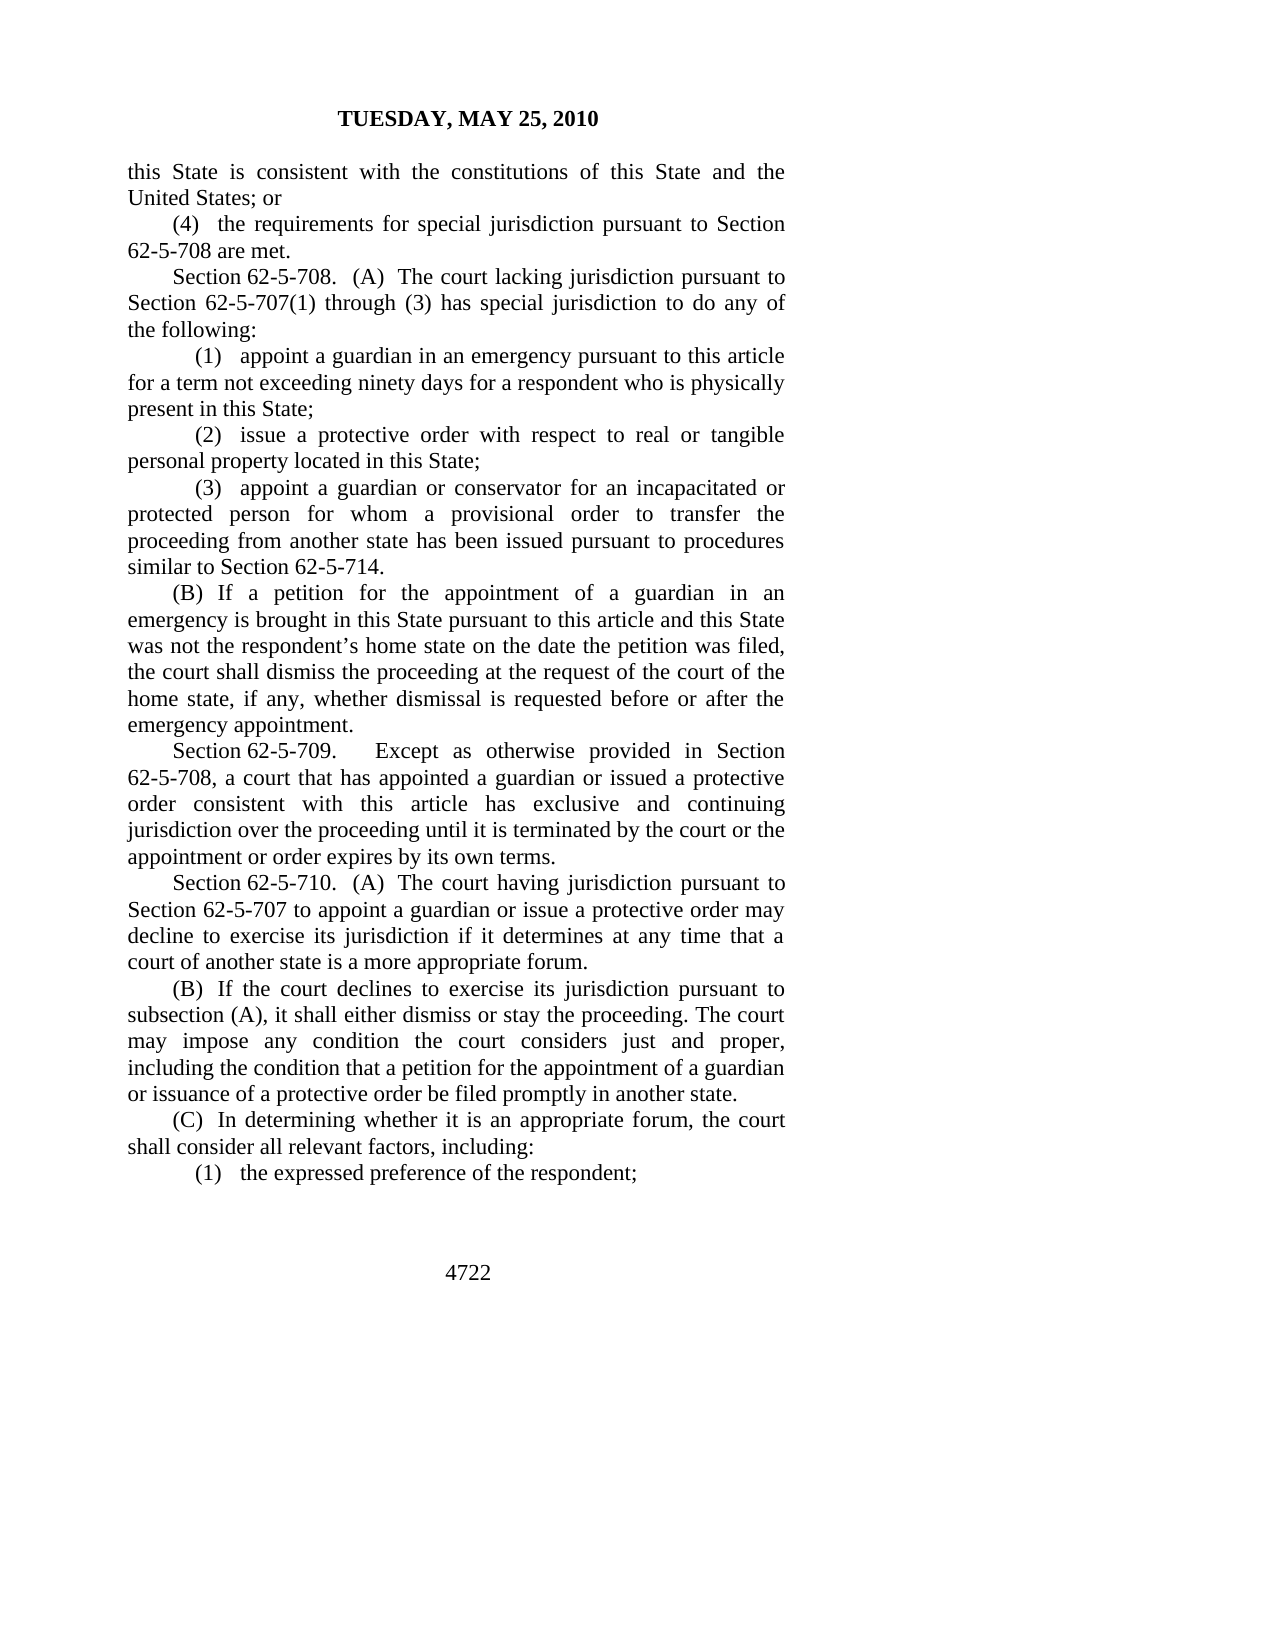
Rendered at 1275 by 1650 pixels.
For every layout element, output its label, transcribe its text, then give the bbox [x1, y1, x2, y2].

text Section 62-5-710. (A) The court having jurisdiction pursuant to Section 62-5-707 to appoint a guardian or issue a protective order may decline to exercise its jurisdiction if it determines at any time that a court of another state is a more appropriate forum. [127, 869, 786, 975]
text Section 62-5-708. (A) The court lacking jurisdiction pursuant to Section 62-5-707(1) through (3) has special jurisdiction to do any of the following: [127, 263, 786, 342]
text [127, 158, 786, 210]
text (C) In determining whether it is an appropriate forum, the court shall consider all relevant factors, including: [127, 1106, 786, 1159]
text (3) appoint a guardian or conservator for an incapacitated or protected person for whom a provisional order to transfer the proceeding from another state has been issued pursuant to procedures similar to Section 62-5-714. [127, 474, 786, 579]
text (B) If the court declines to exercise its jurisdiction pursuant to subsection (A), it shall either dismiss or stay the proceeding. The court may impose any condition the court considers just and proper, including the condition that a petition for the appointment of a guardian or issuance of a protective order be filed promptly in another state. [127, 975, 786, 1106]
text Section 62-5-709. Except as otherwise provided in Section 62-5-708, a court that has appointed a guardian or issued a protective order consistent with this article has exclusive and continuing jurisdiction over the proceeding until it is terminated by the court or the appointment or order expires by its own terms. [127, 737, 786, 869]
text (1) the expressed preference of the respondent; [127, 1159, 786, 1186]
text (2) issue a protective order with respect to real or tangible personal property located in this State; [127, 421, 786, 474]
text (B) If a petition for the appointment of a guardian in an emergency is brought in this State pursuant to this article and this State was not the respondent’s home state on the date the petition was filed, the court shall dismiss the proceeding at the request of the court of the home state, if any, whether dismissal is requested before or after the emergency appointment. [127, 579, 786, 737]
text (1) appoint a guardian in an emergency pursuant to this article for a term not exceeding ninety days for a respondent who is physically present in this State; [127, 342, 786, 421]
text (4) the requirements for special jurisdiction pursuant to Section 62-5-708 are met. [127, 210, 786, 263]
